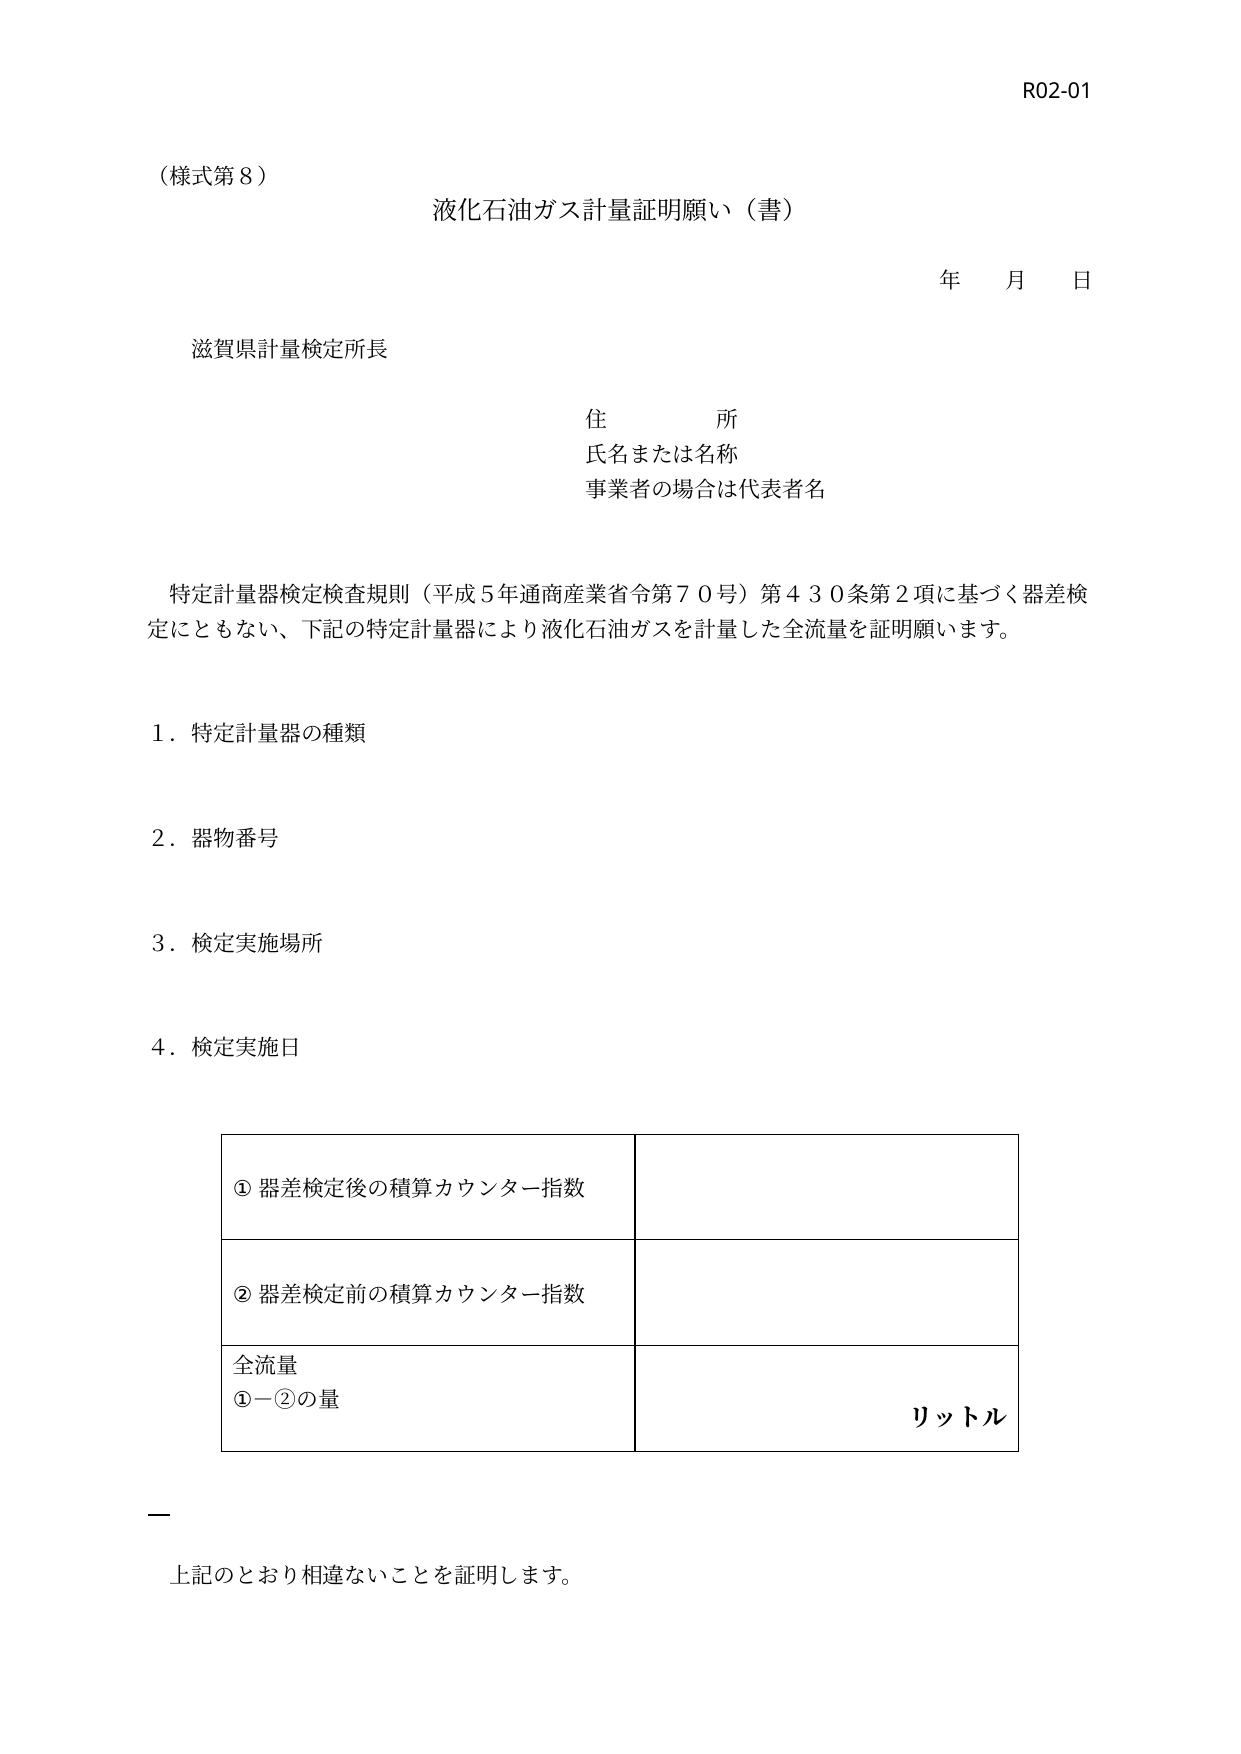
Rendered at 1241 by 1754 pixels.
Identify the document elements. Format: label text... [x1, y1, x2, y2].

text 年 月 日 [148, 261, 1092, 296]
table_cell 全流量 ①－②の量 [222, 1346, 634, 1451]
text 液化石油ガス計量証明願い（書） [148, 190, 1092, 226]
text ４．検定実施日 [148, 1029, 1092, 1064]
table_header [636, 1135, 1018, 1239]
text 事業者の場合は代表者名 [585, 471, 1092, 506]
text 氏名または名称 [585, 436, 1092, 471]
text 特定計量器検定検査規則（平成５年通商産業省令第７０号）第４３０条第２項に基づく器差検定にともない、下記の特定計量器により液化石油ガスを計量した全流量を証明願います。 [148, 575, 1092, 645]
text ２．器物番号 [148, 819, 1092, 854]
table_cell リットル [636, 1346, 1018, 1451]
text ３．検定実施場所 [148, 924, 1092, 959]
text （様式第８） [148, 159, 1092, 190]
text 住 所 [585, 401, 1092, 436]
table_cell ② 器差検定前の積算カウンター指数 [222, 1240, 634, 1345]
text 滋賀県計量検定所長 [148, 331, 1092, 366]
text 上記のとおり相違ないことを証明します。 [148, 1557, 1092, 1591]
text １．特定計量器の種類 [148, 715, 1092, 750]
table_header ① 器差検定後の積算カウンター指数 [222, 1135, 634, 1239]
table_cell [636, 1240, 1018, 1345]
